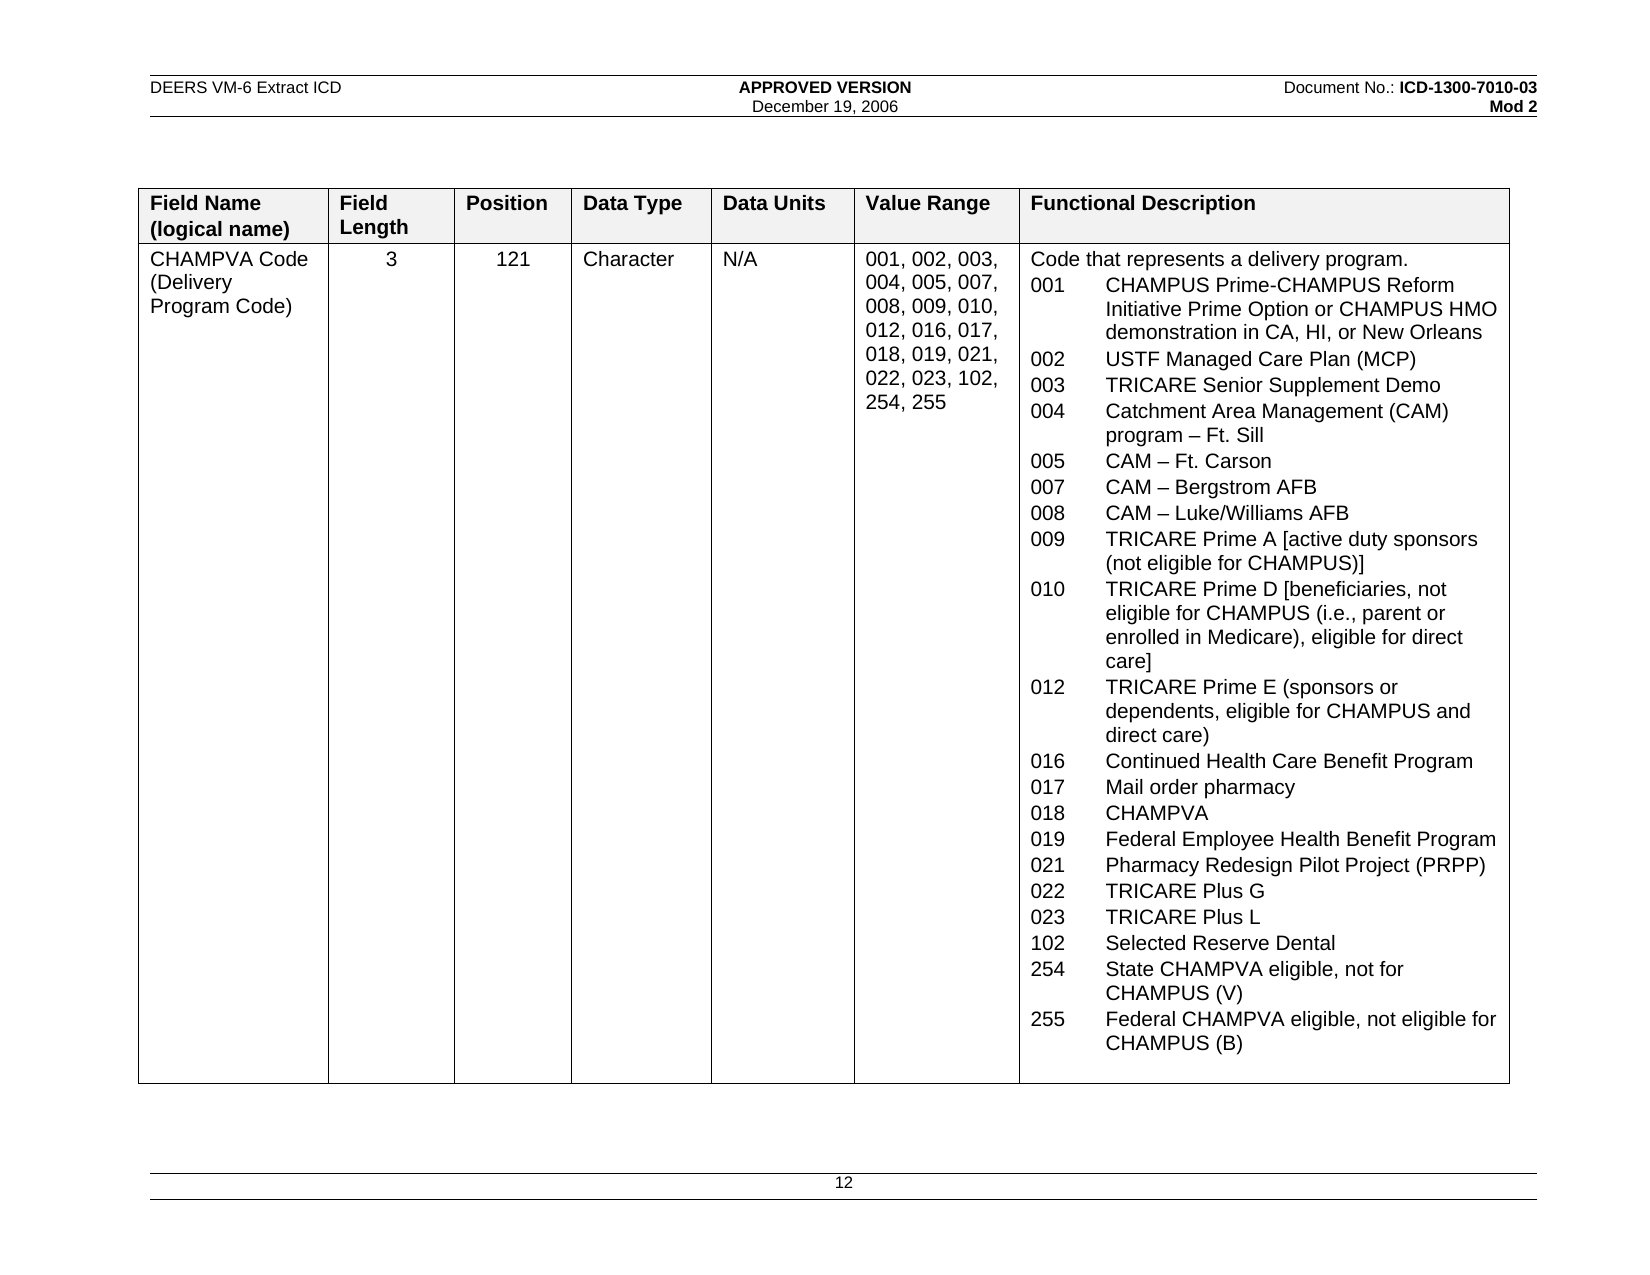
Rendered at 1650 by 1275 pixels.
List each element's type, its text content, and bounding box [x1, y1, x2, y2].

table_cell 001, 002, 003, 004, 005, 007, 008, 009, 010, 012, 016, 017, 018, 019, 021, 022, 023, 102, 254, 255 [855, 244, 1019, 1083]
table_cell 3 [329, 244, 454, 1083]
table_header Position [455, 189, 571, 243]
table_header Functional Description [1020, 189, 1509, 243]
table_cell N/A [712, 244, 854, 1083]
table_cell CHAMPVA Code (Delivery Program Code) [139, 244, 328, 1083]
table_header Field Name (logical name) [139, 189, 328, 243]
table_header Data Units [712, 189, 854, 243]
table_header Data Type [572, 189, 711, 243]
table_header Field Length [329, 189, 454, 243]
table_cell Character [572, 244, 711, 1083]
table_header [855, 189, 1019, 243]
table_cell Code that represents a delivery program. 001 CHAMPUS Prime-CHAMPUS Reform Initiative Prime Option or CHAMPUS HMO demonstration in CA, HI, or 002 USTF Managed Care Plan (MCP) 003 TRICARE Senior Supplement Demo 004 Catchment Area Management (CAM) program – 005 – 007 – Bergstrom AFB 008 – Luke/Williams AFB 009 TRICARE Prime A [active duty sponsors (not eligible for CHAMPUS)] 010 TRICARE Prime D [beneficiaries, not eligible for CHAMPUS (i.e., parent or enrolled in Medicare), eligible for direct care] 012 TRICARE Prime E (sponsors or dependents, eligible for CHAMPUS and direct care) 016 Continued Health Care Benefit Program 017 Mail order pharmacy 018 CHAMPVA 019 Federal Employee Health Benefit Program 021 Pharmacy Redesign Pilot Project (PRPP) 022 TRICARE Plus G 023 TRICARE Plus L 102 Selected Reserve Dental 254 State CHAMPVA eligible, not for CHAMPUS (V) 255 Federal CHAMPVA eligible, not eligible for CHAMPUS (B) [1020, 244, 1509, 1083]
table_cell 121 [455, 244, 571, 1083]
